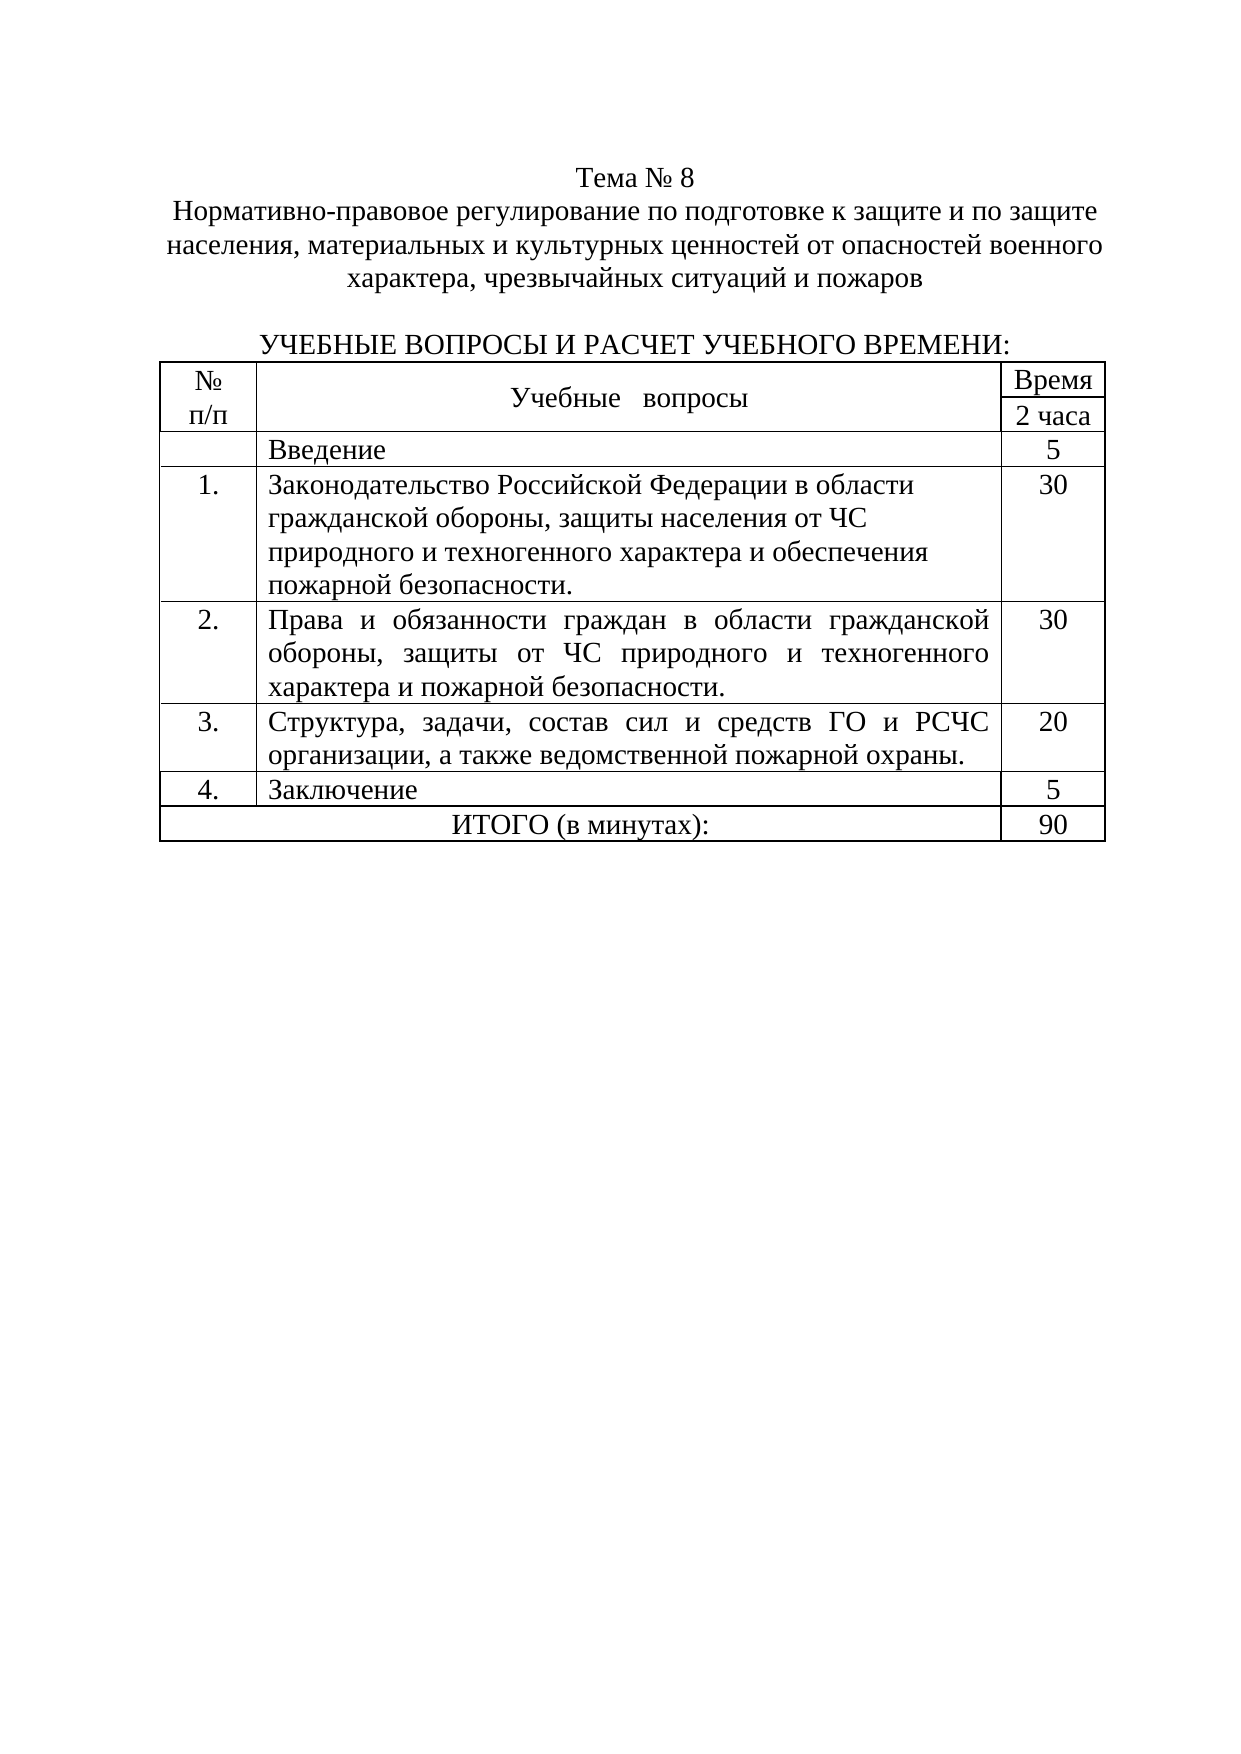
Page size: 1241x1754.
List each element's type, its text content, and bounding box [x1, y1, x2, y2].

table_cell 3. [160, 704, 256, 771]
text УЧЕБНЫЕ ВОПРОСЫ И РАСЧЕТ УЧЕБНОГО ВРЕМЕНИ: [148, 327, 1122, 361]
table_cell [245, 432, 256, 466]
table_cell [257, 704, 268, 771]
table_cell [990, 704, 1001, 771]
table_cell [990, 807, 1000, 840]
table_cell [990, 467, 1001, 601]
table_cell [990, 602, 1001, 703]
text Нормативно-правовое регулирование по подготовке к защите и по защите населения, материальных и культурных ценностей от опасностей военного характера, чрезвычайных ситуаций и пожаров [148, 193, 1122, 294]
table_cell 30 [1002, 602, 1104, 703]
table_header № п/п [161, 363, 256, 431]
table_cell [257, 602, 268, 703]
table_cell 20 [1002, 704, 1104, 771]
table_header Учебные вопросы [257, 363, 1000, 431]
table_cell 1. [160, 467, 256, 601]
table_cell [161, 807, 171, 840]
table_cell 2. [160, 602, 256, 703]
table_cell [160, 432, 171, 466]
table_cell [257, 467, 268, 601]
table_cell 30 [1002, 467, 1104, 601]
text Тема № 8 [148, 160, 1122, 193]
